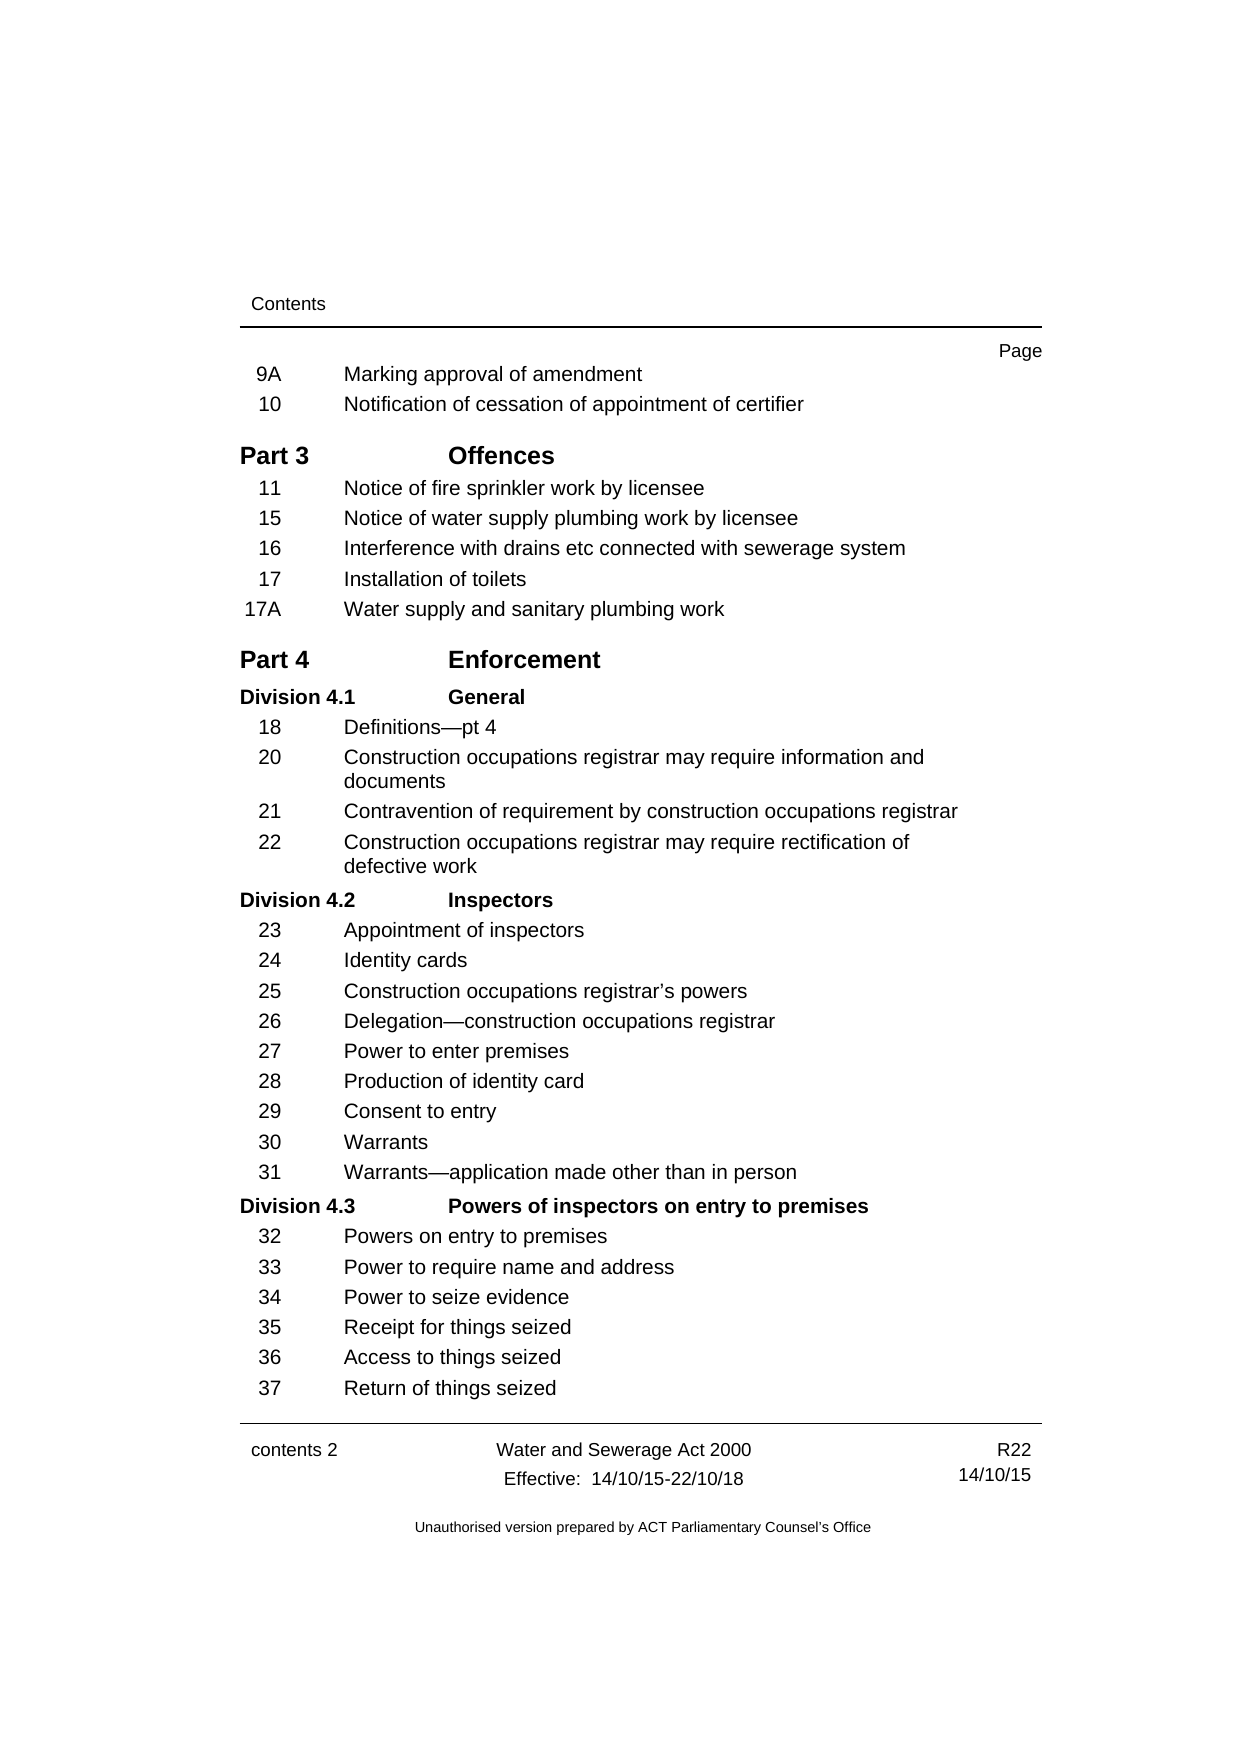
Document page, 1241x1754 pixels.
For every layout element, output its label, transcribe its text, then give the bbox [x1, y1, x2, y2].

text 22 Construction occupations registrar may require rectification of defective work 17 [239, 829, 996, 877]
text 34 Power to seize evidence 26 [239, 1285, 996, 1309]
text Division 4.1 General 15 [239, 685, 996, 709]
text 30 Warrants 21 [239, 1129, 996, 1153]
text 17 Installation of toilets 13 [239, 566, 996, 590]
text 9A Marking approval of amendment 7 [239, 362, 996, 386]
text 21 Contravention of requirement by construction occupations registrar 16 [239, 799, 996, 823]
text 10 Notification of cessation of appointment of certifier 8 [239, 392, 996, 416]
text 11 Notice of fire sprinkler work by licensee 9 [239, 476, 996, 500]
text 16 Interference with drains etc connected with sewerage system 10 [239, 536, 996, 560]
text 31 Warrants—application made other than in person 22 [239, 1160, 996, 1184]
text 32 Powers on entry to premises 23 [239, 1224, 996, 1248]
text 28 Production of identity card 20 [239, 1069, 996, 1093]
text 23 Appointment of inspectors 18 [239, 918, 996, 942]
text 27 Power to enter premises 19 [239, 1039, 996, 1063]
text Division 4.2 Inspectors 18 [239, 888, 996, 912]
text 36 Access to things seized 27 [239, 1345, 996, 1369]
text 33 Power to require name and address 26 [239, 1254, 996, 1278]
text 17A Water supply and sanitary plumbing work 13 [239, 597, 996, 621]
text 37 Return of things seized 28 [239, 1375, 996, 1399]
text 35 Receipt for things seized 27 [239, 1315, 996, 1339]
text 24 Identity cards 19 [239, 948, 996, 972]
text 20 Construction occupations registrar may require information and documents 15 [239, 745, 996, 793]
text Division 4.3 Powers of inspectors on entry to premises 23 [239, 1194, 996, 1218]
text 25 Construction occupations registrar’s powers 19 [239, 978, 996, 1002]
text Part 4 Enforcement 15 [239, 646, 996, 674]
text 29 Consent to entry 20 [239, 1099, 996, 1123]
text 15 Notice of water supply plumbing work by licensee 9 [239, 506, 996, 530]
text 26 Delegation—construction occupations registrar 19 [239, 1009, 996, 1033]
text Part 3 Offences 9 [239, 441, 996, 469]
text 18 Definitions—pt 4 15 [239, 715, 996, 739]
